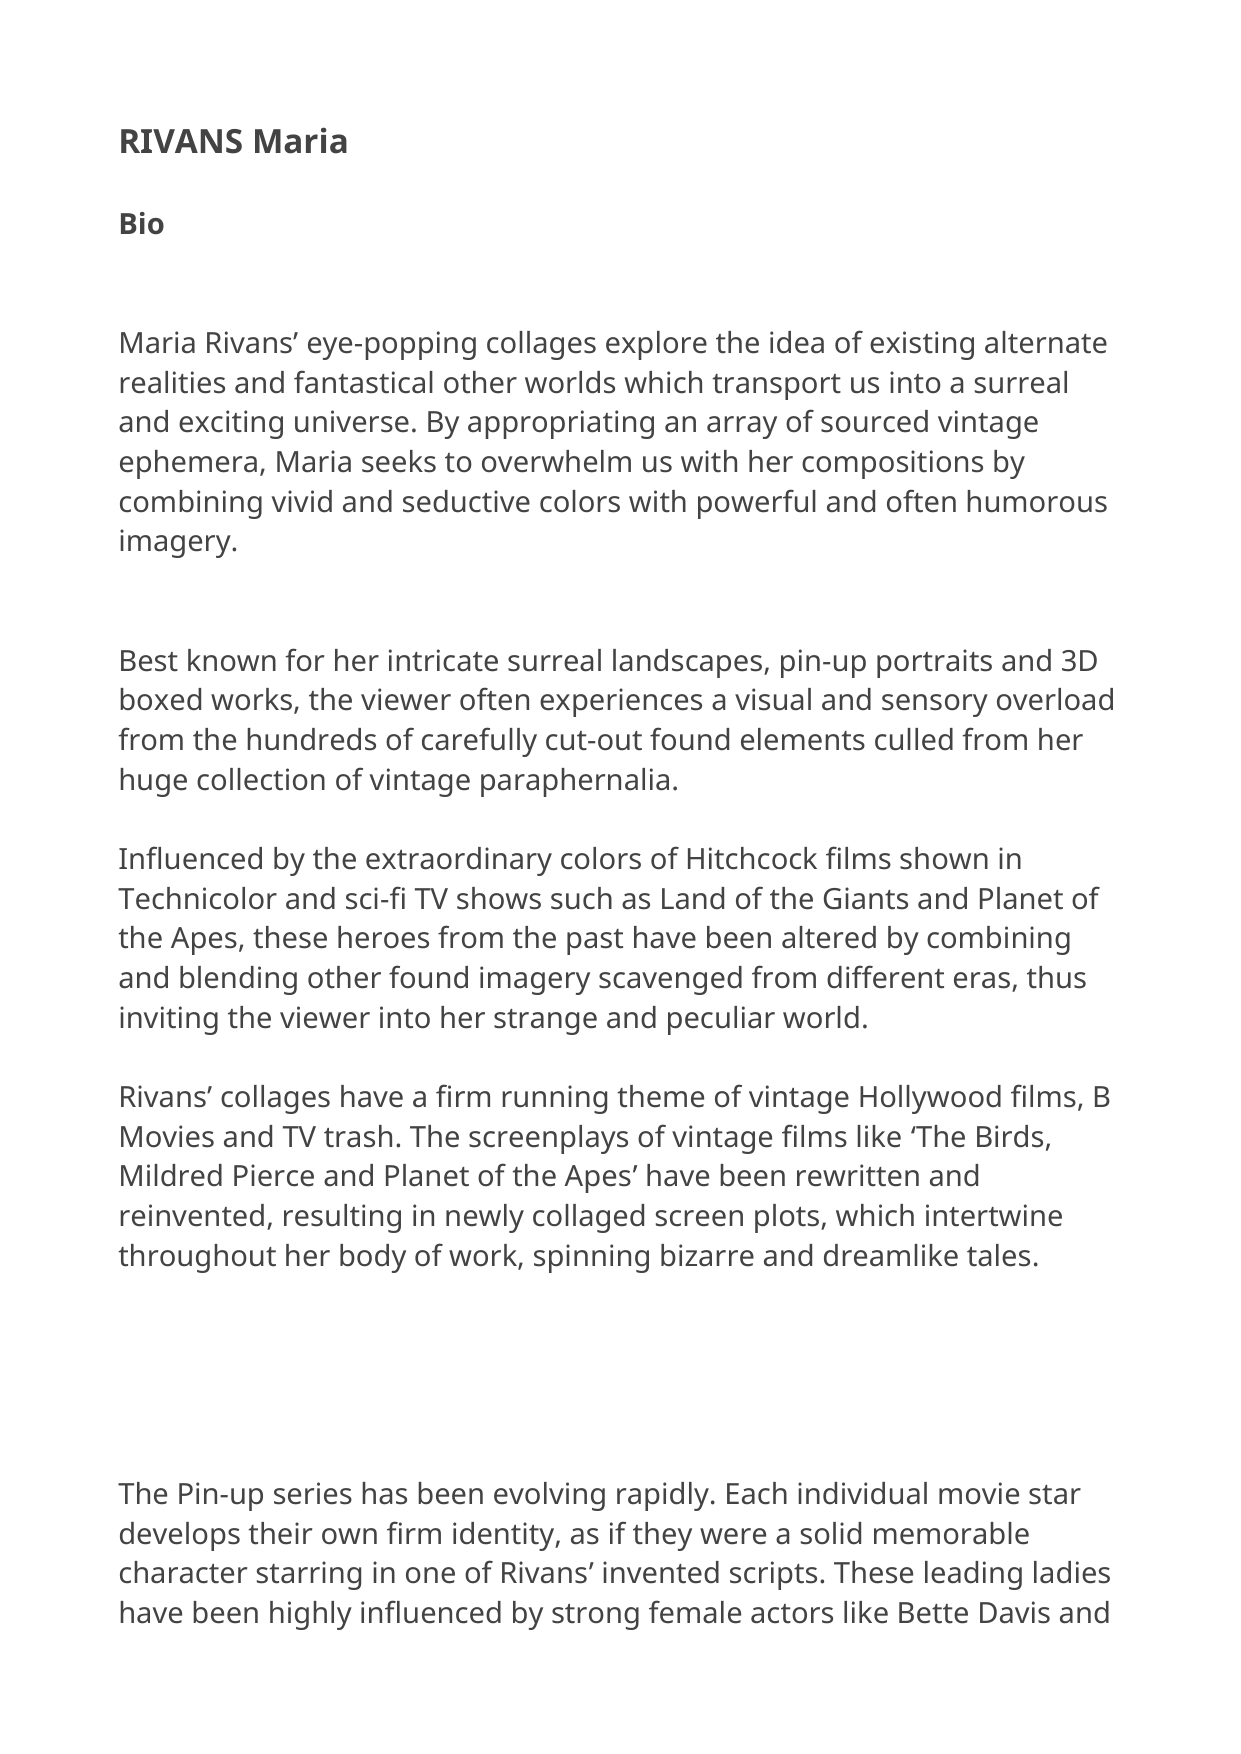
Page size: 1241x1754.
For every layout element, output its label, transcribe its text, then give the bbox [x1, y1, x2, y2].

text Maria Rivans’ eye-popping collages explore the idea of existing alternate realities and fantastical other worlds which transport us into a surreal and exciting universe. By appropriating an array of sourced vintage ephemera, Maria seeks to overwhelm us with her compositions by combining vivid and seductive colors with powerful and often humorous imagery. [118, 322, 1122, 560]
text RIVANS Maria [118, 118, 1122, 163]
text Rivans’ collages have a firm running theme of vintage Hollywood films, B Movies and TV trash. The screenplays of vintage films like ‘The Birds, Mildred Pierce and Planet of the Apes’ have been rewritten and reinvented, resulting in newly collaged screen plots, which intertwine throughout her body of work, spinning bizarre and dreamlike tales. [118, 1076, 1122, 1275]
text Influenced by the extraordinary colors of Hitchcock films shown in Technicolor and sci-fi TV shows such as Land of the Giants and Planet of the Apes, these heroes from the past have been altered by combining and blending other found imagery scavenged from different eras, thus inviting the viewer into her strange and peculiar world. [118, 838, 1122, 1037]
text Best known for her intricate surreal landscapes, pin-up portraits and 3D boxed works, the viewer often experiences a visual and sensory overload from the hundreds of carefully cut-out found elements culled from her huge collection of vintage paraphernalia. [118, 640, 1122, 798]
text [118, 1473, 1122, 1632]
text Bio [118, 203, 1122, 243]
